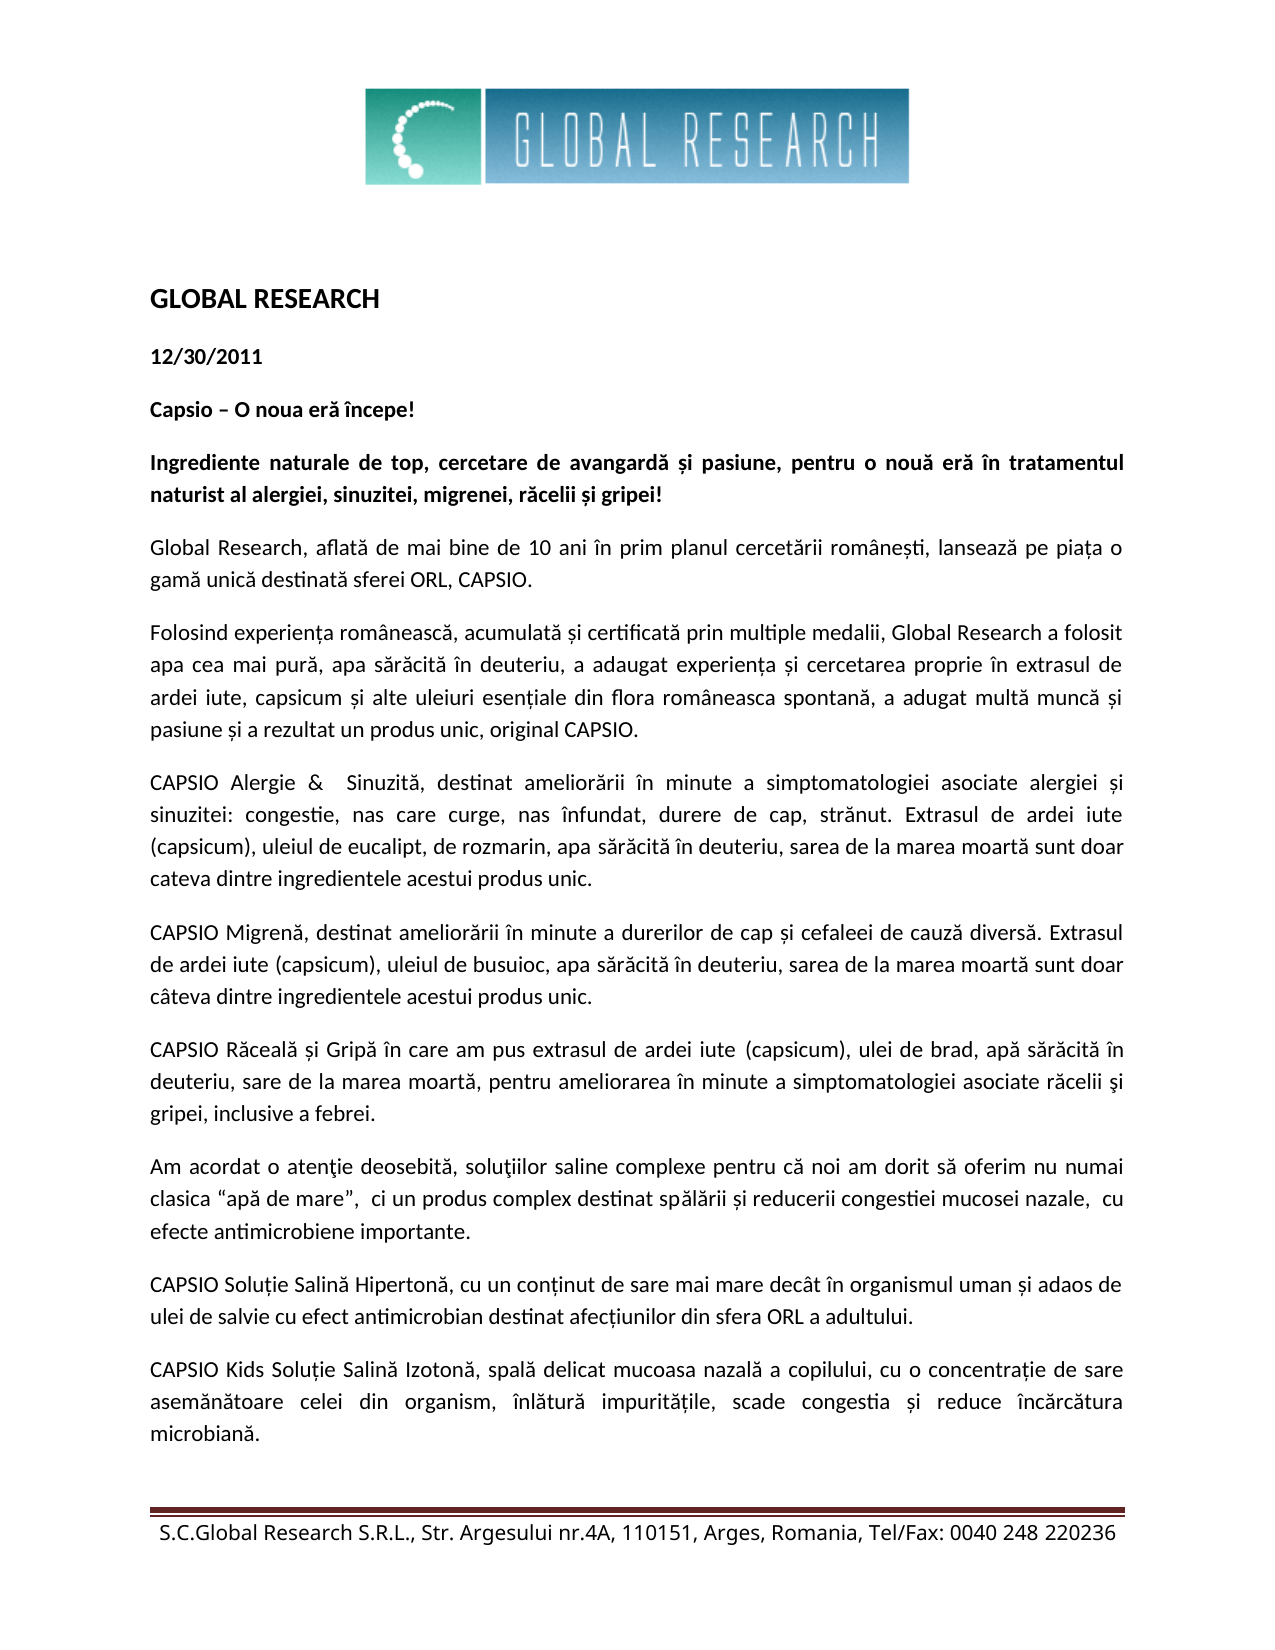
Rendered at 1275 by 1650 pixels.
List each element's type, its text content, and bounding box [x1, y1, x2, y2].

picture [351, 75, 924, 200]
text CAPSIO Soluţie Salină Hipertonă, cu un conţinut de sare mai mare decât în organismul uman şi adaos de ulei de salvie cu efect antimicrobian destinat afecţiunilor din sfera ORL a adultului. [150, 1270, 1125, 1330]
text CAPSIO Migrenă, destinat ameliorării în minute a durerilor de cap şi cefaleei de cauză diversă. Extrasul de ardei iute (capsicum), uleiul de busuioc, apa sărăcită în deuteriu, sarea de la marea moartă sunt doar câteva dintre ingredientele acestui produs unic. [150, 918, 1125, 1010]
text Capsio – O noua eră începe! [150, 395, 1125, 423]
text GLOBAL RESEARCH [150, 280, 1125, 316]
text CAPSIO Kids Soluţie Salină Izotonă, spală delicat mucoasa nazală a copilului, cu o concentraţie de sare asemănătoare celei din organism, înlătură impurităţile, scade congestia şi reduce încărcătura microbiană. [150, 1355, 1125, 1447]
text Am acordat o atenţie deosebită, soluţiilor saline complexe pentru că noi am dorit să oferim nu numai clasica “apă de mare”, ci un produs complex destinat spălării şi reducerii congestiei mucosei nazale, cu efecte antimicrobiene importante. [150, 1152, 1125, 1245]
text CAPSIO Alergie & Sinuzită, destinat ameliorării în minute a simptomatologiei asociate alergiei şi sinuzitei: congestie, nas care curge, nas înfundat, durere de cap, strănut. Extrasul de ardei iute (capsicum), uleiul de eucalipt, de rozmarin, apa sărăcită în deuteriu, sarea de la marea moartă sunt doar cateva dintre ingredientele acestui produs unic. [150, 768, 1125, 893]
text CAPSIO Răceală şi Gripă în care am pus extrasul de ardei iute (capsicum), ulei de brad, apă sărăcită în deuteriu, sare de la marea moartă, pentru ameliorarea în minute a simptomatologiei asociate răcelii şi gripei, inclusive a febrei. [150, 1035, 1125, 1127]
text Ingrediente naturale de top, cercetare de avangardă şi pasiune, pentru o nouă eră în tratamentul naturist al alergiei, sinuzitei, migrenei, răcelii şi gripei! [150, 448, 1125, 508]
text Global Research, aflată de mai bine de 10 ani în prim planul cercetării româneşti, lansează pe piaţa o gamă unică destinată sferei ORL, CAPSIO. [150, 533, 1125, 593]
text 12/30/2011 [150, 342, 1125, 370]
text Folosind experienţa românească, acumulată şi certificată prin multiple medalii, Global Research a folosit apa cea mai pură, apa sărăcită în deuteriu, a adaugat experienţa şi cercetarea proprie în extrasul de ardei iute, capsicum şi alte uleiuri esenţiale din flora româneasca spontană, a adugat multă muncă şi pasiune şi a rezultat un produs unic, original CAPSIO. [150, 618, 1125, 743]
